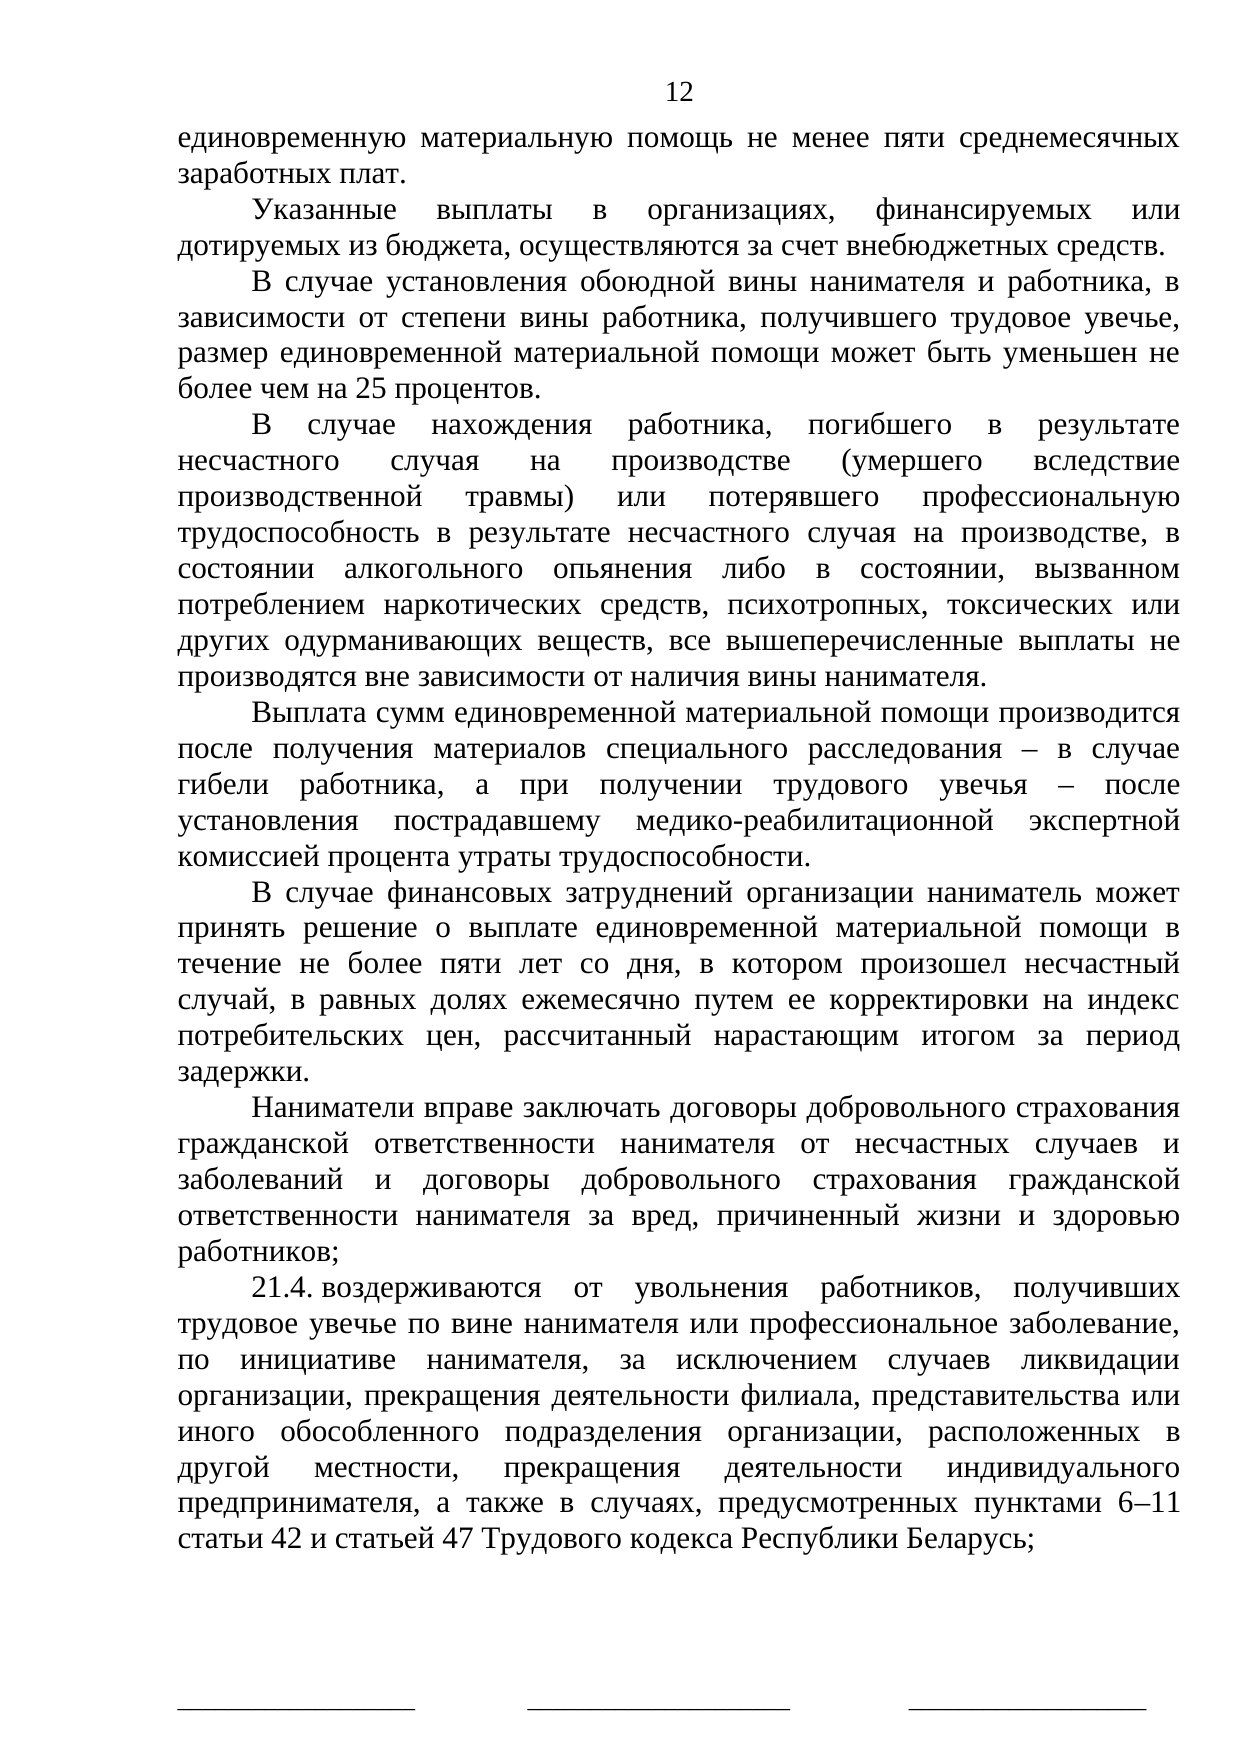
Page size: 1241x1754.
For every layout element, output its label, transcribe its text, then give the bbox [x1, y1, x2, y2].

text Выплата сумм единовременной материальной помощи производится после получения материалов специального расследования – в случае гибели работника, а при получении трудового увечья – после установления пострадавшему медико-реабилитационной экспертной комиссией процента утраты трудоспособности. [177, 693, 1181, 873]
text В случае нахождения работника, погибшего в результате несчастного случая на производстве (умершего вследствие производственной травмы) или потерявшего профессиональную трудоспособность в результате несчастного случая на производстве, в состоянии алкогольного опьянения либо в состоянии, вызванном потреблением наркотических средств, психотропных, токсических или других одурманивающих веществ, все вышеперечисленные выплаты не производятся вне зависимости от наличия вины нанимателя. [177, 406, 1181, 693]
text Наниматели вправе заключать договоры добровольного страхования гражданской ответственности нанимателя от несчастных случаев и заболеваний и договоры добровольного страхования гражданской ответственности нанимателя за вред, причиненный жизни и здоровью работников; [177, 1088, 1181, 1268]
text В случае финансовых затруднений организации наниматель может принять решение о выплате единовременной материальной помощи в течение не более пяти лет со дня, в котором произошел несчастный случай, в равных долях ежемесячно путем ее корректировки на индекс потребительских цен, рассчитанный нарастающим итогом за период задержки. [177, 873, 1181, 1088]
text В случае установления обоюдной вины нанимателя и работника, в зависимости от степени вины работника, получившего трудовое увечье, размер единовременной материальной помощи может быть уменьшен не более чем на 25 процентов. [177, 262, 1181, 406]
text 21.4. воздерживаются от увольнения работников, получивших трудовое увечье по вине нанимателя или профессиональное заболевание, по инициативе нанимателя, за исключением случаев ликвидации организации, прекращения деятельности филиала, представительства или иного обособленного подразделения организации, расположенных в другой местности, прекращения деятельности индивидуального предпринимателя, а также в случаях, предусмотренных пунктами 6–11 статьи 42 и статьей 47 Трудового кодекса Республики Беларусь; [177, 1268, 1181, 1556]
text Указанные выплаты в организациях, финансируемых или дотируемых из бюджета, осуществляются за счет внебюджетных средств. [177, 190, 1181, 262]
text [177, 118, 1181, 190]
